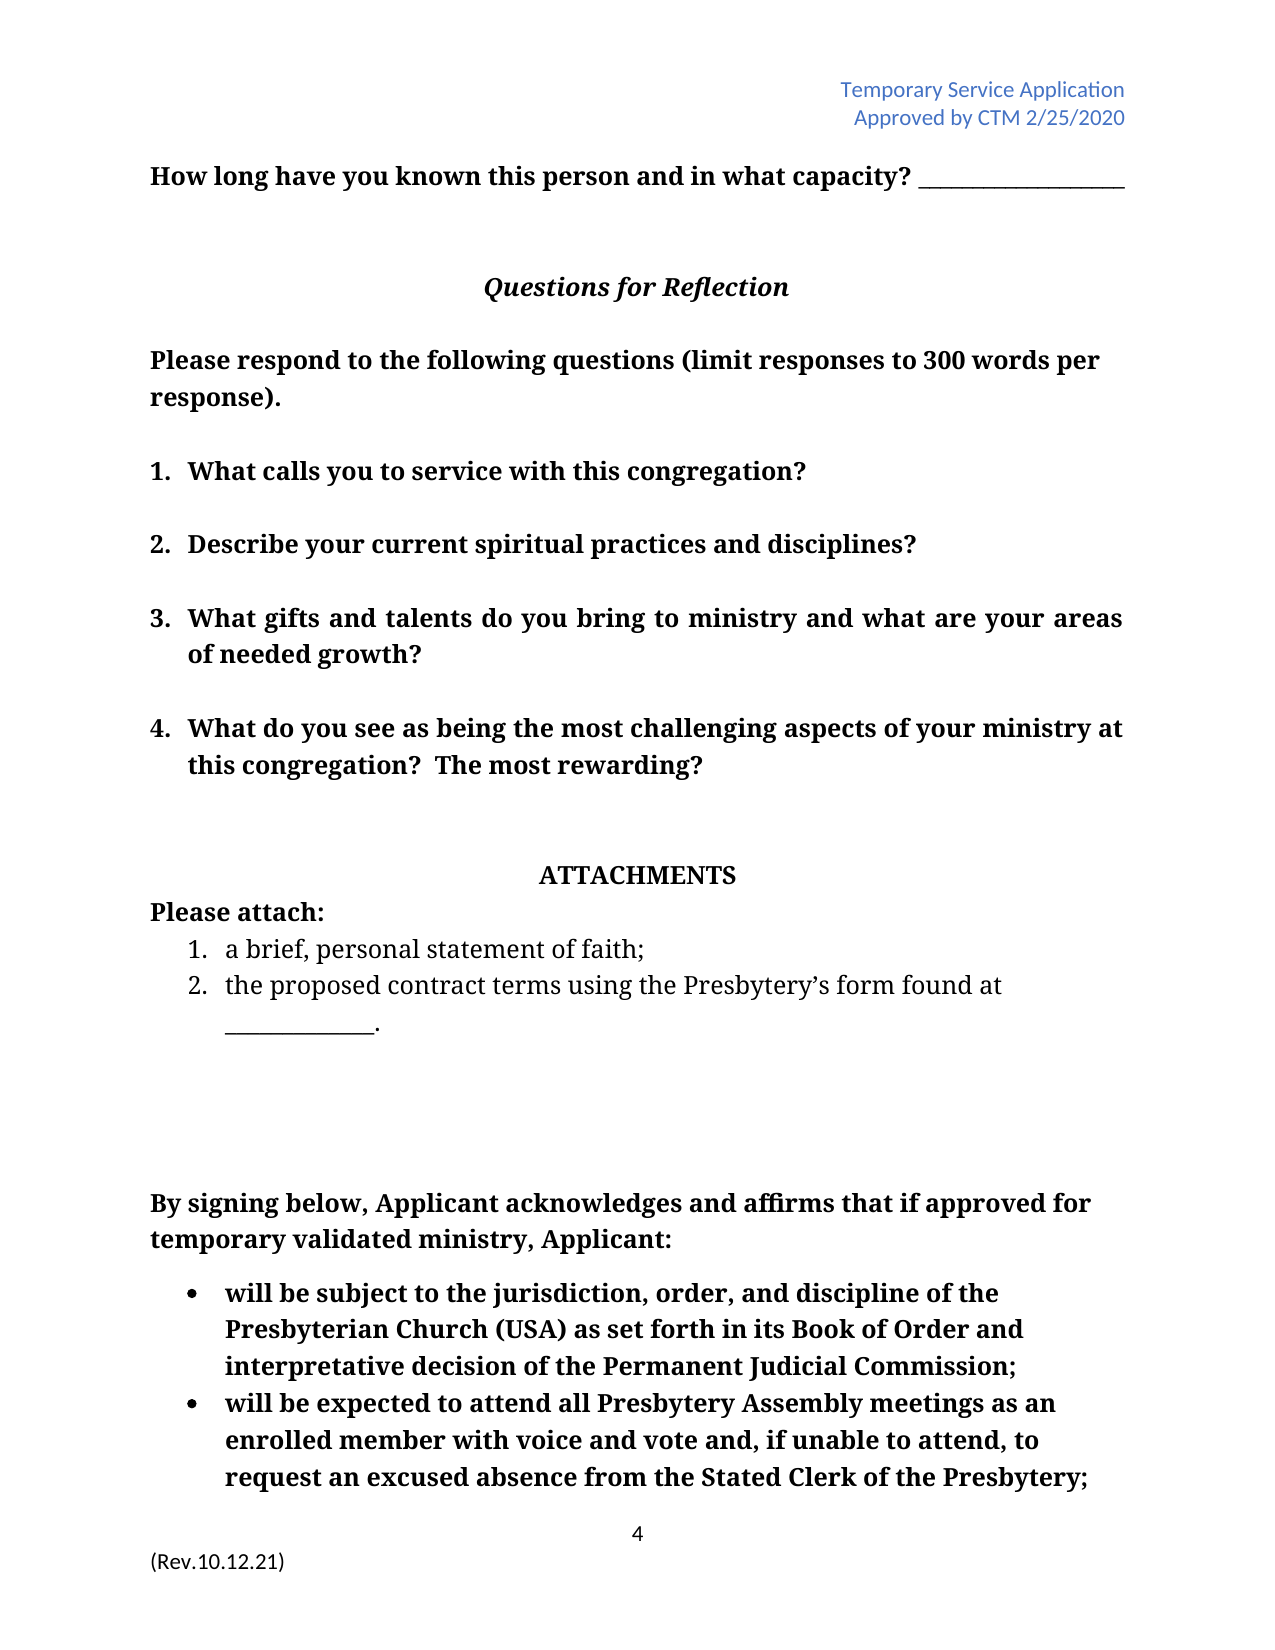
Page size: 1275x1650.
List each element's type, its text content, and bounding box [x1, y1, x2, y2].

list What do you see as being the most challenging aspects of your ministry at this congregation? The most rewarding? [150, 711, 1125, 781]
text Please respond to the following questions (limit responses to 300 words per response). [150, 343, 1125, 414]
list What gifts and talents do you bring to ministry and what are your areas of needed growth? [150, 600, 1125, 671]
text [150, 159, 1125, 193]
list a brief, personal statement of faith; [187, 931, 1125, 965]
list Describe your current spiritual practices and disciplines? [150, 527, 1125, 561]
list will be subject to the jurisdiction, order, and discipline of the Presbyterian Church (USA) as set forth in its Book of Order and interpretative decision of the Permanent Judicial Commission; [187, 1275, 1125, 1383]
text Questions for Reflection [150, 269, 1125, 303]
text ATTACHMENTS [150, 858, 1125, 892]
list will be expected to attend all Presbytery Assembly meetings as an enrolled member with voice and vote and, if unable to attend, to request an excused absence from the Stated Clerk of the Presbytery; [187, 1386, 1125, 1493]
text By signing below, Applicant acknowledges and affirms that if approved for temporary validated ministry, Applicant: [150, 1185, 1125, 1256]
text Please attach: [150, 894, 1125, 928]
list What calls you to service with this congregation? [150, 453, 1125, 487]
list the proposed contract terms using the Presbytery’s form found at _____________. [187, 968, 1125, 1039]
